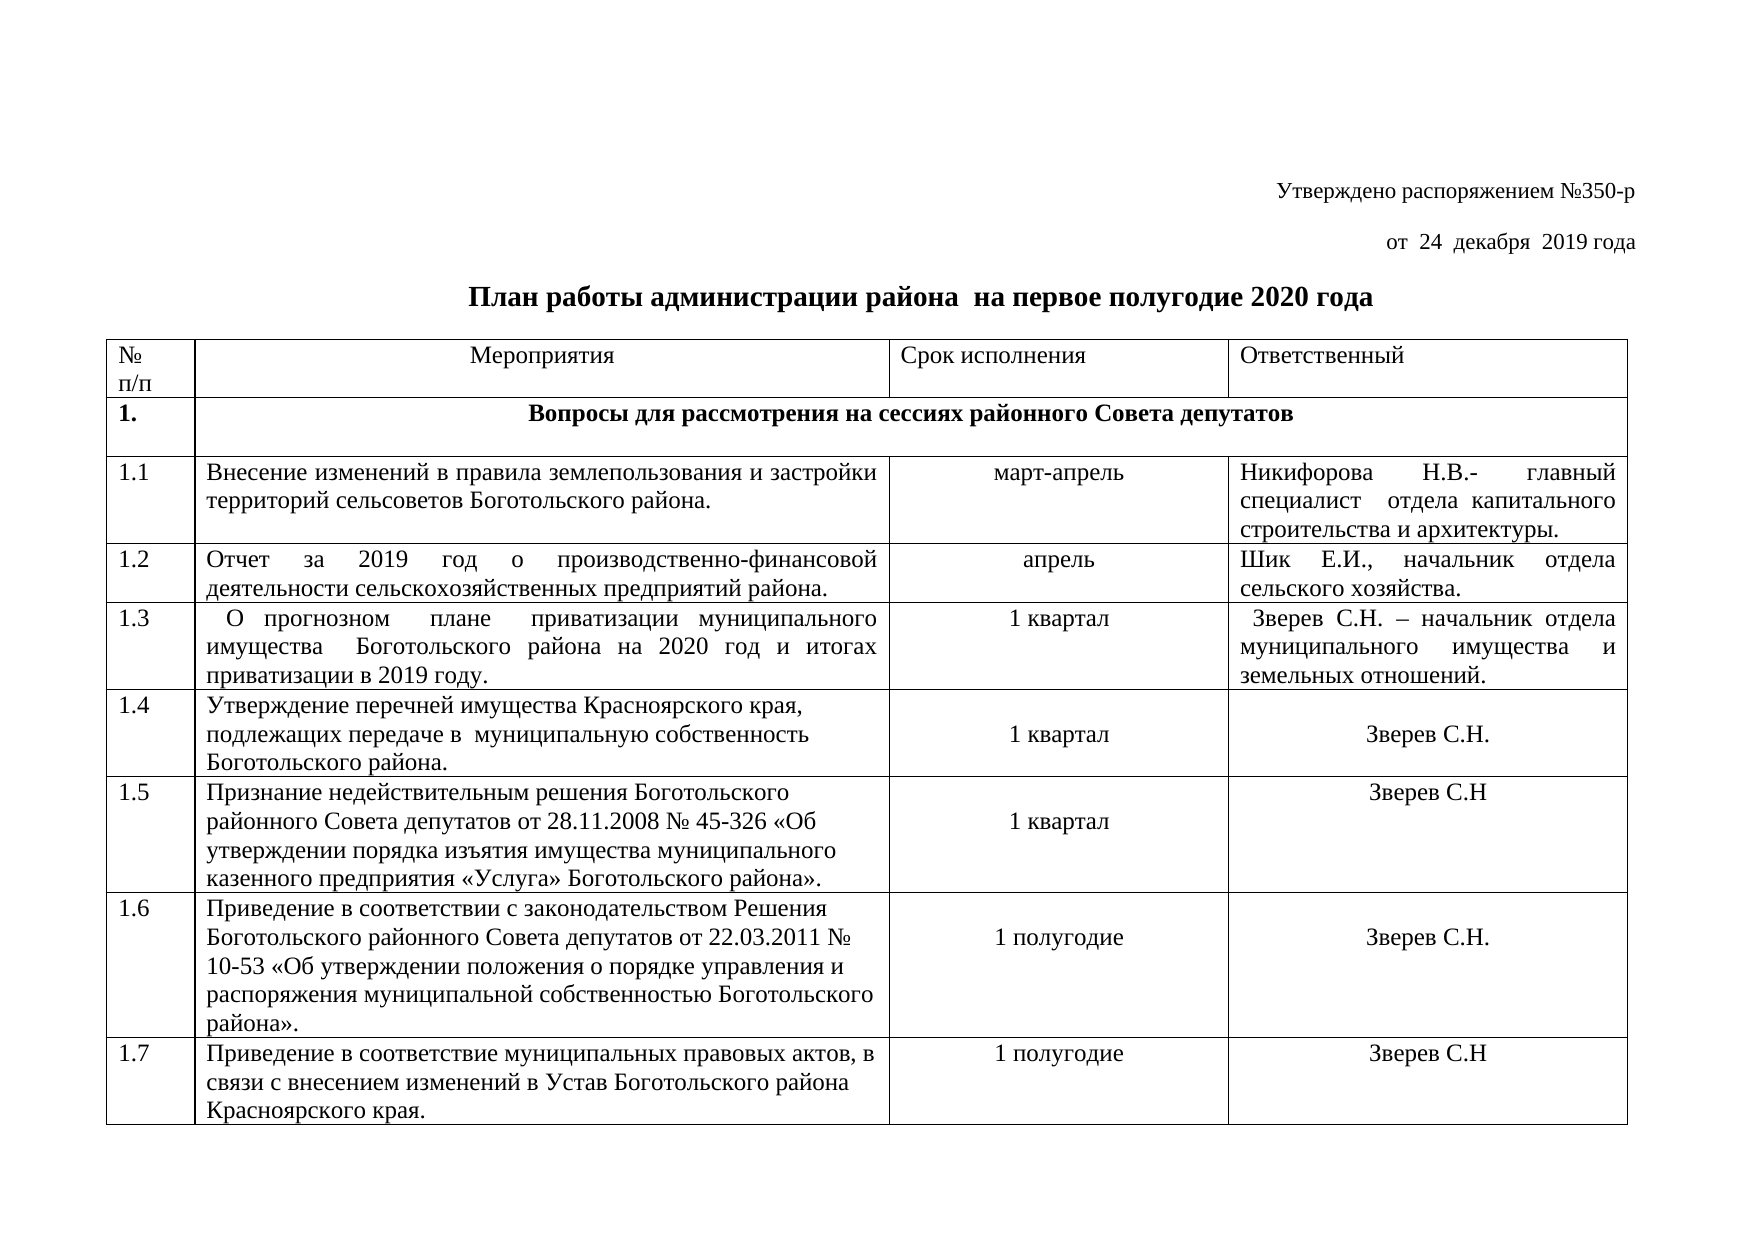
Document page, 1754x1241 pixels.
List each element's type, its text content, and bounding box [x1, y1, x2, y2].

table_cell Признание недействительным решения Боготольского районного Совета депутатов от 28.11.2008 № 45-326 «Об утверждении порядка изъятия имущества муниципального казенного предприятия «Услуга» Боготольского района». [196, 777, 889, 892]
table_header Мероприятия [196, 340, 889, 397]
table_cell Утверждение перечней имущества Красноярского края, подлежащих передаче в муниципальную собственность Боготольского района. [196, 690, 889, 776]
table_header Срок исполнения [890, 340, 1228, 397]
table_cell Зверев С.Н. [1229, 893, 1627, 1037]
text от 24 декабря 2019 года [118, 228, 1636, 254]
table_cell Зверев С.Н. [1229, 690, 1627, 776]
table_cell 1 полугодие [890, 1038, 1228, 1124]
table_cell 1.5 [107, 777, 194, 892]
table_cell Шик Е.И., начальник отдела сельского хозяйства. [1229, 544, 1627, 602]
table_cell 1 полугодие [890, 893, 1228, 1037]
table_header Ответственный [1229, 340, 1627, 397]
table_cell Приведение в соответствии с законодательством Решения Боготольского районного Совета депутатов от 22.03.2011 № 10-53 «Об утверждении положения о порядке управления и распоряжения муниципальной собственностью Боготольского района». [196, 893, 889, 1037]
table_cell 1.4 [107, 690, 194, 776]
text План работы администрации района на первое полугодие 2020 года [118, 279, 1636, 313]
table_header № п/п [107, 340, 194, 397]
table_cell 1 квартал [890, 603, 1228, 689]
table_cell О прогнозном плане приватизации муниципального имущества Боготольского района на 2020 год и итогах приватизации в 2019 году. [196, 603, 889, 689]
table_cell Зверев С.Н [1229, 1038, 1627, 1124]
text Утверждено распоряжением №350-р [118, 177, 1636, 203]
table_cell 1.2 [107, 544, 194, 602]
table_cell Внесение изменений в правила землепользования и застройки территорий сельсоветов Боготольского района. [196, 457, 889, 543]
table_cell 1.7 [107, 1038, 194, 1124]
table_cell Никифорова Н.В.- главный специалист отдела капитального строительства и архитектуры. [1229, 457, 1627, 543]
table_cell Зверев С.Н [1229, 777, 1627, 892]
table_cell 1 квартал [890, 690, 1228, 776]
table_cell 1.6 [107, 893, 194, 1037]
table_cell 1.1 [107, 457, 194, 543]
table_cell Зверев С.Н. – начальник отдела муниципального имущества и земельных отношений. [1229, 603, 1627, 689]
table_cell 1.3 [107, 603, 194, 689]
table_cell 1 квартал [890, 777, 1228, 892]
table_cell апрель [890, 544, 1228, 602]
table_cell Отчет за 2019 год о производственно-финансовой деятельности сельскохозяйственных предприятий района. [196, 544, 889, 602]
table_cell Вопросы для рассмотрения на сессиях районного Совета депутатов [196, 398, 1627, 456]
table_cell 1. [107, 398, 194, 456]
table_cell Приведение в соответствие муниципальных правовых актов, в связи с внесением изменений в Устав Боготольского района Красноярского края. [196, 1038, 889, 1124]
table_cell март-апрель [890, 457, 1228, 543]
